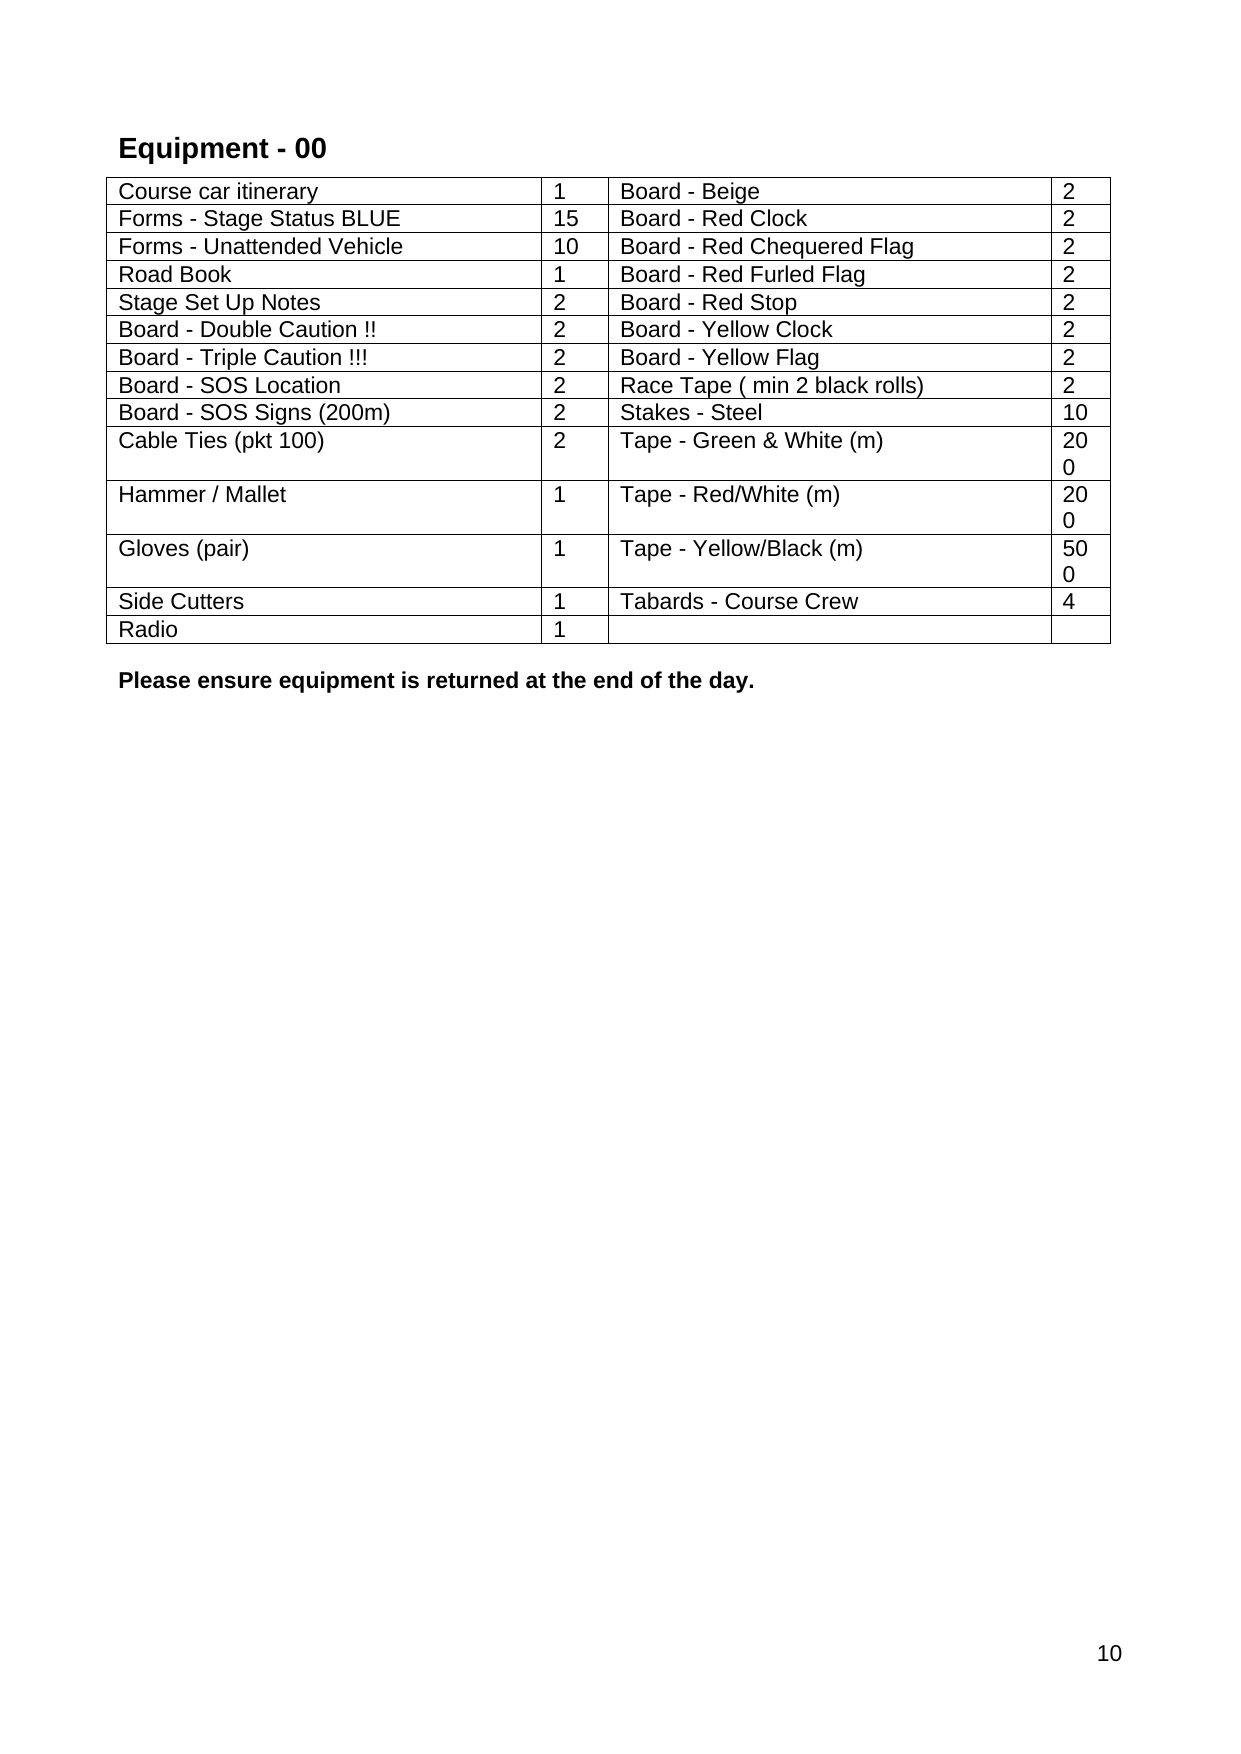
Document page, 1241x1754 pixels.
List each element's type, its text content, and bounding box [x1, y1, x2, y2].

table_header Course car itinerary [107, 178, 541, 204]
table_cell 2 [542, 372, 608, 398]
table_cell 10 [1052, 399, 1110, 426]
table_cell Forms - Stage Status BLUE [107, 205, 541, 232]
table_header Board - Beige [609, 178, 1051, 204]
table_cell 2 [1052, 289, 1110, 315]
table_cell 2 [542, 289, 608, 315]
table_cell Gloves (pair) [107, 535, 541, 587]
table_cell [1052, 616, 1110, 643]
table_cell Stakes - Steel [609, 399, 1051, 426]
table_cell 2 [542, 344, 608, 371]
table_cell 200 [1052, 481, 1110, 533]
text Please ensure equipment is returned at the end of the day. [118, 644, 1122, 694]
table_cell 2 [542, 316, 608, 343]
table_cell Race Tape ( min 2 black rolls) [609, 372, 1051, 398]
table_cell Board - SOS Location [107, 372, 541, 398]
table_cell Stage Set Up Notes [107, 289, 541, 315]
table_cell [609, 616, 1051, 643]
table_cell Board - Red Chequered Flag [609, 233, 1051, 260]
table_cell 1 [542, 261, 608, 287]
table_cell 200 [1052, 427, 1110, 480]
subtitle Equipment - 00 [118, 131, 1122, 164]
table_cell 15 [542, 205, 608, 232]
table_cell Board - Red Furled Flag [609, 261, 1051, 287]
table_cell Board - SOS Signs (200m) [107, 399, 541, 426]
table_cell 2 [1052, 372, 1110, 398]
table_cell Board - Yellow Clock [609, 316, 1051, 343]
table_cell 10 [542, 233, 608, 260]
table_cell Road Book [107, 261, 541, 287]
table_cell Tape - Red/White (m) [609, 481, 1051, 533]
table_cell 2 [1052, 316, 1110, 343]
table_cell 2 [1052, 344, 1110, 371]
table_cell Side Cutters [107, 588, 541, 615]
table_cell Tape - Green & White (m) [609, 427, 1051, 480]
table_cell Tabards - Course Crew [609, 588, 1051, 615]
table_cell Board - Red Stop [609, 289, 1051, 315]
table_cell 2 [1052, 205, 1110, 232]
table_cell 1 [542, 535, 608, 587]
table_header 2 [1052, 178, 1110, 204]
table_cell 2 [542, 427, 608, 480]
table_cell 1 [542, 481, 608, 533]
table_cell Cable Ties (pkt 100) [107, 427, 541, 480]
table_cell Board - Triple Caution !!! [107, 344, 541, 371]
table_cell Hammer / Mallet [107, 481, 541, 533]
table_cell Forms - Unattended Vehicle [107, 233, 541, 260]
table_cell 1 [542, 588, 608, 615]
table_cell Board - Yellow Flag [609, 344, 1051, 371]
table_cell 2 [542, 399, 608, 426]
table_cell 1 [542, 616, 608, 643]
table_cell Board - Double Caution !! [107, 316, 541, 343]
table_cell 2 [1052, 233, 1110, 260]
table_cell 4 [1052, 588, 1110, 615]
table_cell Board - Red Clock [609, 205, 1051, 232]
table_cell Radio [107, 616, 541, 643]
table_cell Tape - Yellow/Black (m) [609, 535, 1051, 587]
table_cell 500 [1052, 535, 1110, 587]
table_header 1 [542, 178, 608, 204]
table_cell 2 [1052, 261, 1110, 287]
